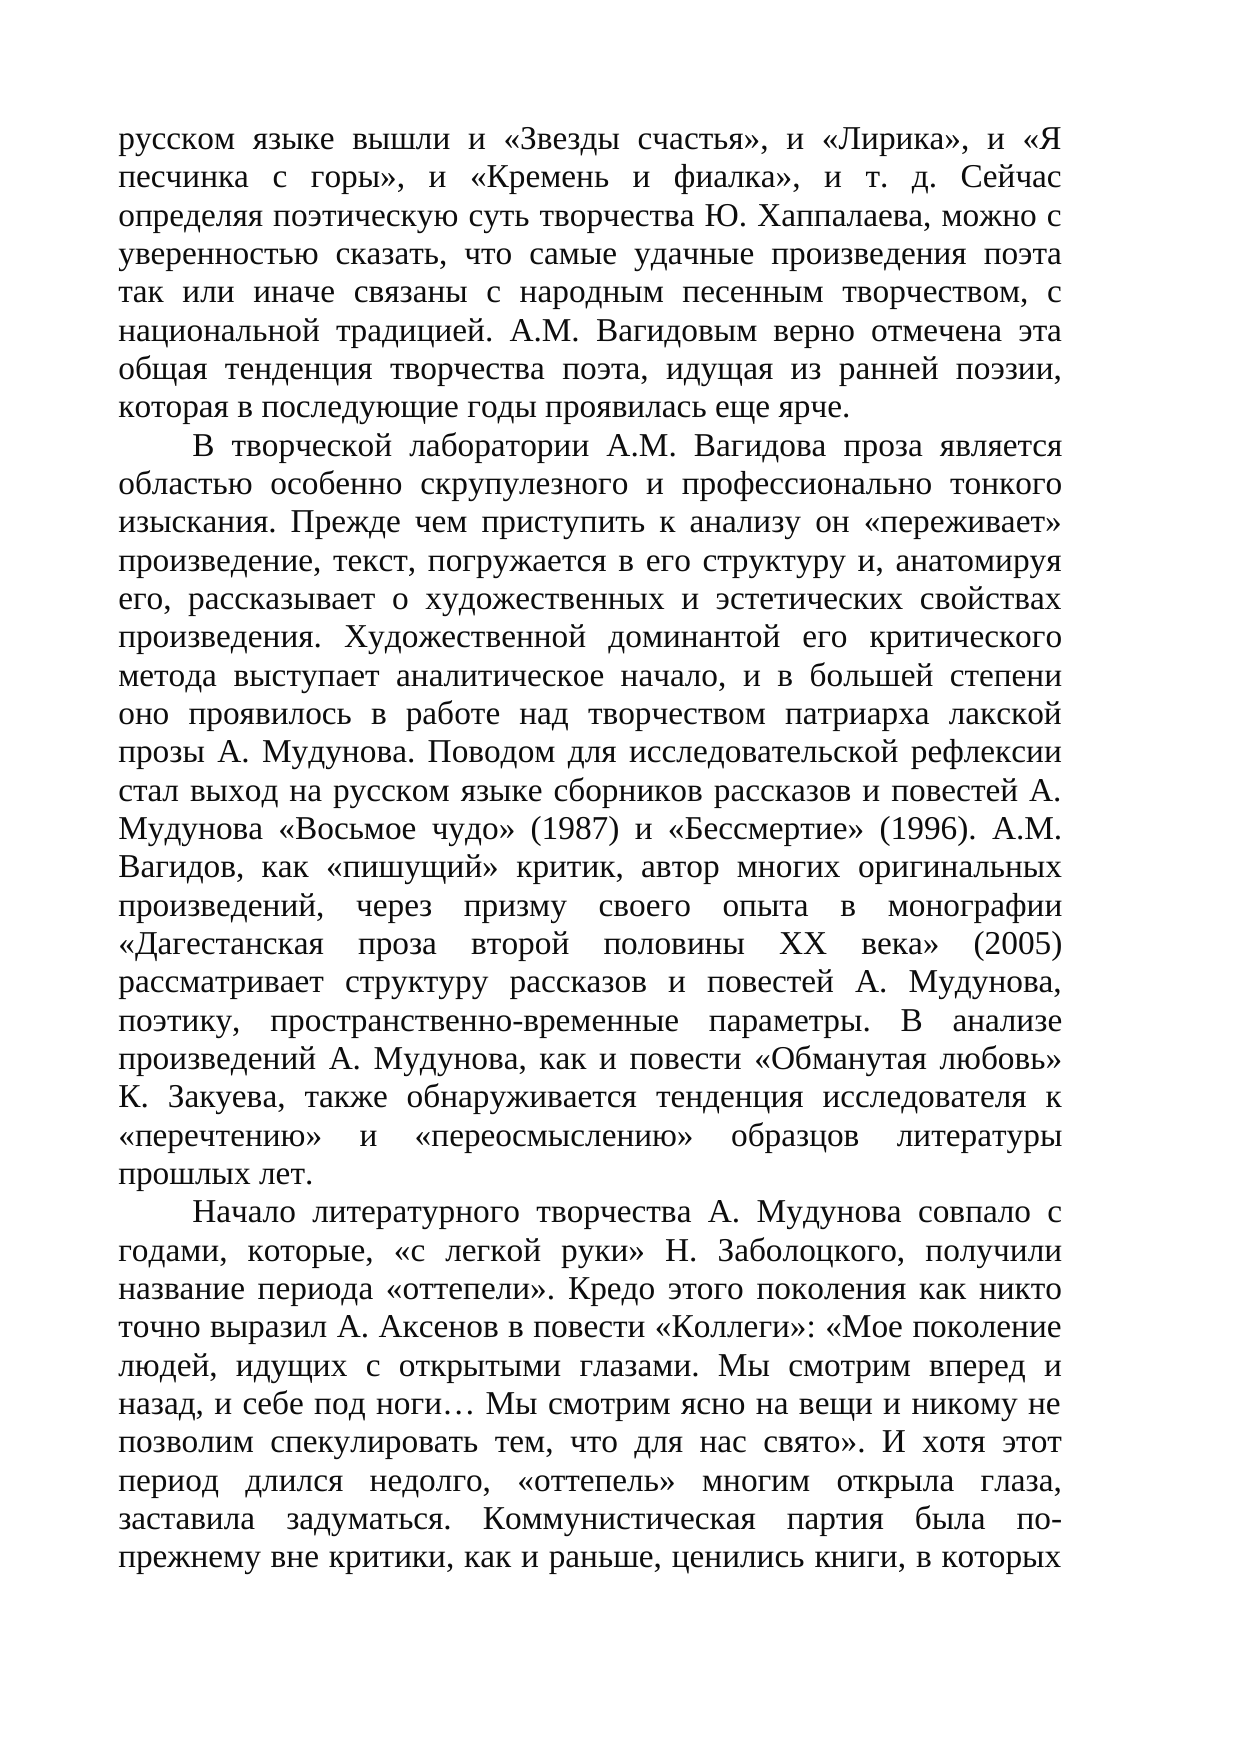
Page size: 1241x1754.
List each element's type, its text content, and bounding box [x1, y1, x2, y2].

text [118, 1191, 1063, 1575]
text В творческой лаборатории А.М. Вагидова проза является областью особенно скрупулезного и профессионально тонкого изыскания. Прежде чем приступить к анализу он «переживает» произведение, текст, погружается в его структуру и, анатомируя его, рассказывает о художественных и эстетических свойствах произведения. Художественной доминантой его критического метода выступает аналитическое начало, и в большей степени оно проявилось в работе над творчеством патриарха лакской прозы А. Мудунова. Поводом для исследовательской рефлексии стал выход на русском языке сборников рассказов и повестей А. Мудунова «Восьмое чудо» (1987) и «Бессмертие» (1996). А.М. Вагидов, как «пишущий» критик, автор многих оригинальных произведений, через призму своего опыта в монографии «Дагестанская проза второй половины ХХ века» (2005) рассматривает структуру рассказов и повестей А. Мудунова, поэтику, пространственно-временные параметры. В анализе произведений А. Мудунова, как и повести «Обманутая любовь» К. Закуева, также обнаруживается тенденция исследователя к «перечтению» и «переосмыслению» образцов литературы прошлых лет. [118, 425, 1063, 1191]
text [118, 118, 1063, 425]
